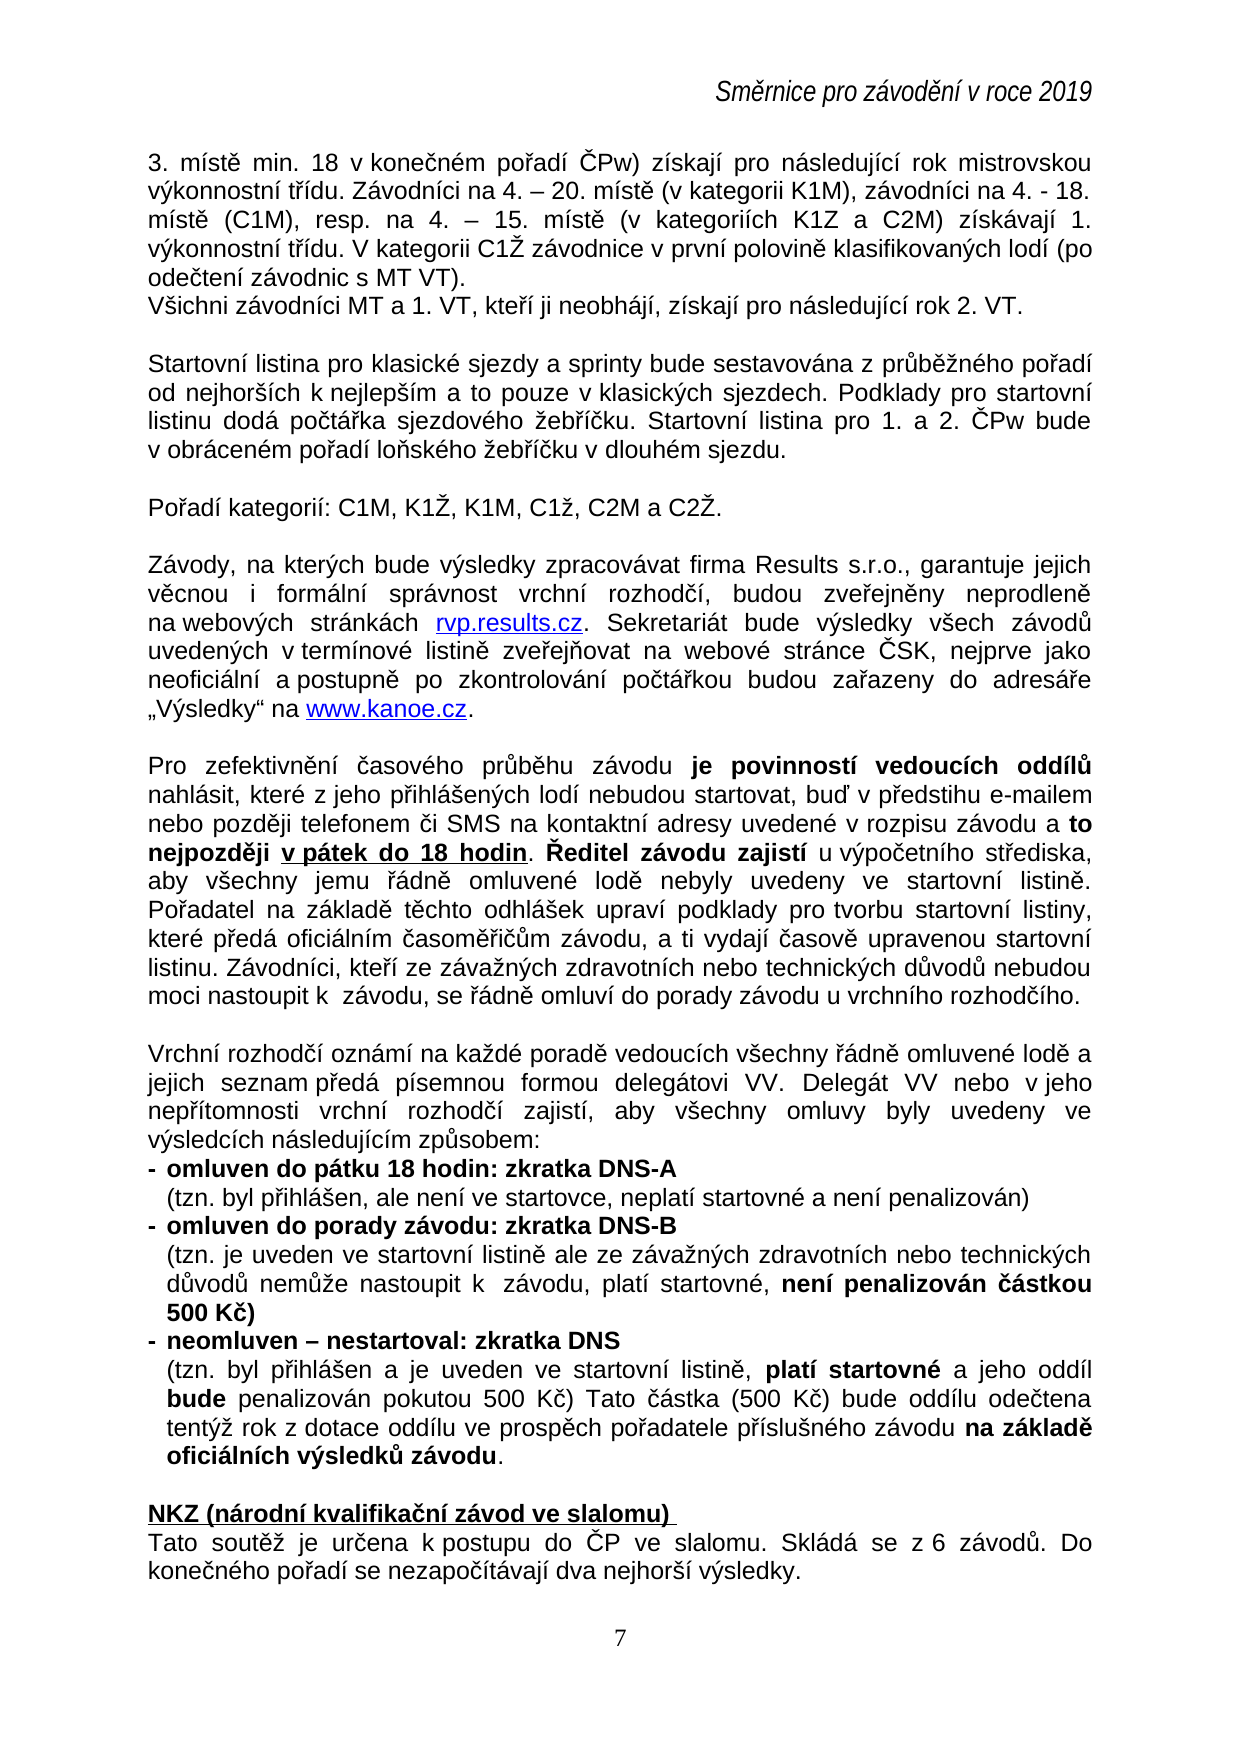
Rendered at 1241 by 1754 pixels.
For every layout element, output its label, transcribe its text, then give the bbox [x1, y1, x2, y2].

text NKZ (národní kvalifikační závod ve slalomu) [148, 1499, 1093, 1528]
text Pořadí kategorií: C1M, K1Ž, K1M, C1ž, C2M a C2Ž. [148, 493, 1093, 521]
text Závody, na kterých bude výsledky zpracovávat firma Results s.r.o., garantuje jejich věcnou i formální správnost vrchní rozhodčí, budou zveřejněny neprodleně na webových stránkách rvp.results.cz. Sekretariát bude výsledky všech závodů uvedených v termínové listině zveřejňovat na webové stránce ČSK, nejprve jako neoficiální a postupně po zkontrolování počtářkou budou zařazeny do adresáře „Výsledky“ na www.kanoe.cz. [148, 550, 1093, 723]
text Startovní listina pro klasické sjezdy a sprinty bude sestavována z průběžného pořadí od nejhorších k nejlepším a to pouze v klasických sjezdech. Podklady pro startovní listinu dodá počtářka sjezdového žebříčku. Startovní listina pro 1. a 2. ČPw bude v obráceném pořadí loňského žebříčku v dlouhém sjezdu. [148, 349, 1093, 464]
text (tzn. byl přihlášen a je uveden ve startovní listině, platí startovné a jeho oddíl bude penalizován pokutou 500 Kč) Tato částka (500 Kč) bude oddílu odečtena tentýž rok z dotace oddílu ve prospěch pořadatele příslušného závodu na základě oficiálních výsledků závodu. [148, 1355, 1093, 1470]
text Pro zefektivnění časového průběhu závodu je povinností vedoucích oddílů nahlásit, které z jeho přihlášených lodí nebudou startovat, buď v předstihu e-mailem nebo později telefonem či SMS na kontaktní adresy uvedené v rozpisu závodu a to nejpozději v pátek do 18 hodin. Ředitel závodu zajistí u výpočetního střediska, aby všechny jemu řádně omluvené lodě nebyly uvedeny ve startovní listině. Pořadatel na základě těchto odhlášek upraví podklady pro tvorbu startovní listiny, které předá oficiálním časoměřičům závodu, a ti vydají časově upravenou startovní listinu. Závodníci, kteří ze závažných zdravotních nebo technických důvodů nebudou moci nastoupit k závodu, se řádně omluví do porady závodu u vrchního rozhodčího. [148, 751, 1093, 1010]
text Tato soutěž je určena k postupu do ČP ve slalomu. Skládá se z 6 závodů. Do konečného pořadí se nezapočítávají dva nejhorší výsledky. [148, 1528, 1093, 1585]
text (tzn. byl přihlášen, ale není ve startovce, neplatí startovné a není penalizován) [148, 1183, 1093, 1211]
list neomluven – nestartoval: zkratka DNS [148, 1326, 1093, 1355]
text (tzn. je uveden ve startovní listině ale ze závažných zdravotních nebo technických důvodů nemůže nastoupit k závodu, platí startovné, není penalizován částkou 500 Kč) [148, 1240, 1093, 1326]
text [148, 148, 1093, 291]
text Všichni závodníci MT a 1. VT, kteří ji neobhájí, získají pro následující rok 2. VT. [148, 291, 1093, 320]
list omluven do pátku 18 hodin: zkratka DNS-A [148, 1154, 1093, 1183]
text Vrchní rozhodčí oznámí na každé poradě vedoucích všechny řádně omluvené lodě a jejich seznam předá písemnou formou delegátovi VV. Delegát VV nebo v jeho nepřítomnosti vrchní rozhodčí zajistí, aby všechny omluvy byly uvedeny ve výsledcích následujícím způsobem: [148, 1039, 1093, 1154]
list omluven do porady závodu: zkratka DNS-B [148, 1211, 1093, 1240]
